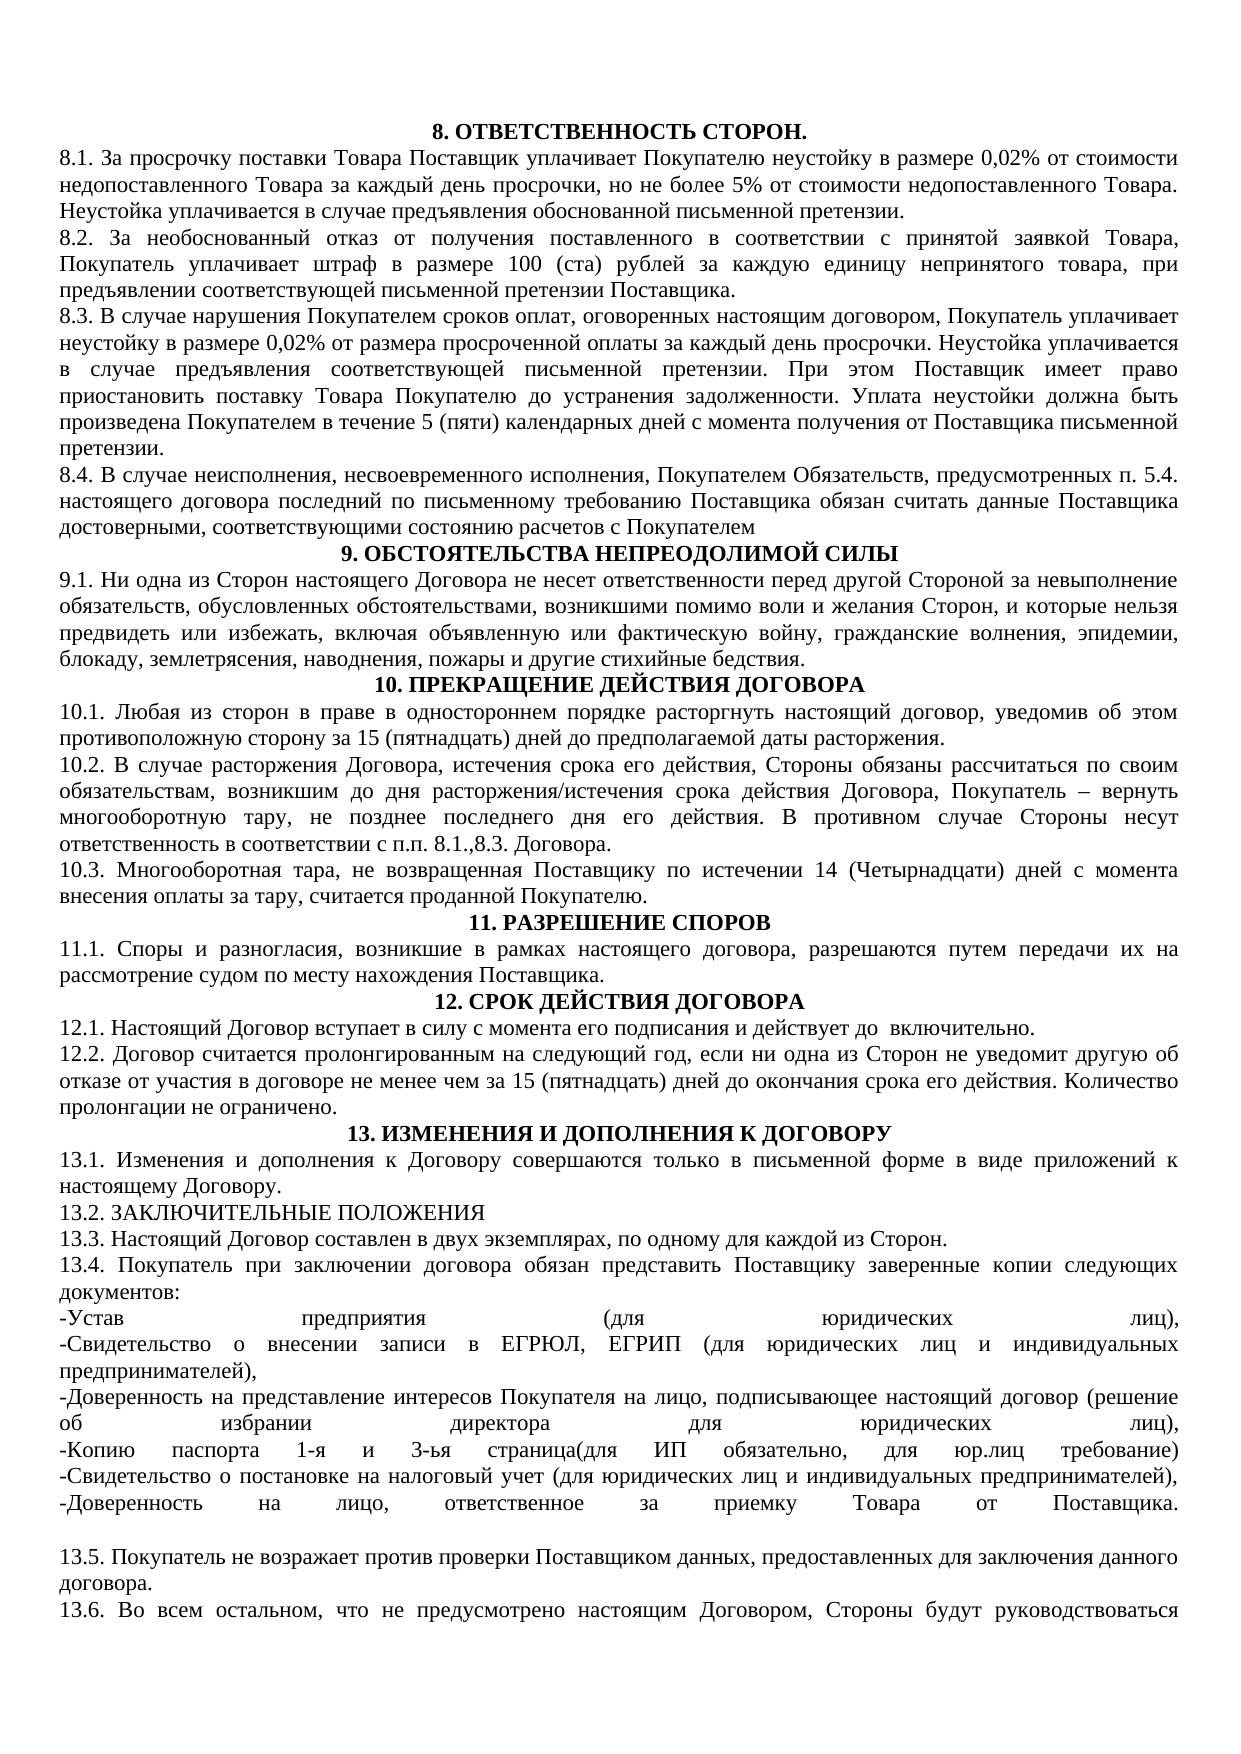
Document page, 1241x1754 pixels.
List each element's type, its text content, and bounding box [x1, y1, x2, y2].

table_cell 13.5. Покупатель не возражает против проверки Поставщиком данных, предоставленных для заключения данного договора. [59, 1543, 1180, 1596]
table_cell 10.2. В случае расторжения Договора, истечения срока его действия, Стороны обязаны рассчитаться по своим обязательствам, возникшим до дня расторжения/истечения срока действия Договора, Покупатель – вернуть многооборотную тару, не позднее последнего дня его действия. В противном случае Стороны несут ответственность в соответствии с п.п. 8.1.,8.3. Договора. [59, 751, 1180, 856]
table_cell 13.2. ЗАКЛЮЧИТЕЛЬНЫЕ ПОЛОЖЕНИЯ [59, 1199, 1180, 1225]
table_cell 9.1. Ни одна из Сторон настоящего Договора не несет ответственности перед другой Стороной за невыполнение обязательств, обусловленных обстоятельствами, возникшими помимо воли и желания Сторон, и которые нельзя предвидеть или избежать, включая объявленную или фактическую войну, гражданские волнения, эпидемии, блокаду, землетрясения, наводнения, пожары и другие стихийные бедствия. [59, 566, 1180, 672]
table_cell 10.3. Многооборотная тара, не возвращенная Поставщику по истечении 14 (Четырнадцати) дней с момента внесения оплаты за тару, считается проданной Покупателю. [59, 856, 1180, 909]
table_cell 8.1. За просрочку поставки Товара Поставщик уплачивает Покупателю неустойку в размере 0,02% от стоимости недопоставленного Товара за каждый день просрочки, но не более 5% от стоимости недопоставленного Товара. Неустойка уплачивается в случае предъявления обоснованной письменной претензии. [59, 145, 1180, 223]
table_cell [59, 1596, 1180, 1622]
table_cell 8.3. В случае нарушения Покупателем сроков оплат, оговоренных настоящим договором, Покупатель уплачивает неустойку в размере 0,02% от размера просроченной оплаты за каждый день просрочки. Неустойка уплачивается в случае предъявления соответствующей письменной претензии. При этом Поставщик имеет право приостановить поставку Товара Покупателю до устранения задолженности. Уплата неустойки должна быть произведена Покупателем в течение 5 (пяти) календарных дней с момента получения от Поставщика письменной претензии. [59, 303, 1180, 461]
table_cell 10.1. Любая из сторон в праве в одностороннем порядке расторгнуть настоящий договор, уведомив об этом противоположную сторону за 15 (пятнадцать) дней до предполагаемой даты расторжения. [59, 698, 1180, 751]
table_cell 12.2. Договор считается пролонгированным на следующий год, если ни одна из Сторон не уведомит другую об отказе от участия в договоре не менее чем за 15 (пятнадцать) дней до окончания срока его действия. Количество пролонгации не ограничено. [59, 1041, 1180, 1119]
table_cell 13. ИЗМЕНЕНИЯ И ДОПОЛНЕНИЯ К ДОГОВОРУ [59, 1120, 1180, 1146]
table_cell 8. ОТВЕТСТВЕННОСТЬ СТОРОН. [59, 118, 1180, 144]
table_cell 12. СРОК ДЕЙСТВИЯ ДОГОВОРА [59, 988, 1180, 1014]
table_cell 8.4. В случае неисполнения, несвоевременного исполнения, Покупателем Обязательств, предусмотренных п. 5.4. настоящего договора последний по письменному требованию Поставщика обязан считать данные Поставщика достоверными, соответствующими состоянию расчетов с Покупателем [59, 461, 1180, 540]
table_cell 13.4. Покупатель при заключении договора обязан представить Поставщику заверенные копии следующих документов: -Устав предприятия (для юридических лиц), -Свидетельство о внесении записи в ЕГРЮЛ, ЕГРИП (для юридических лиц и индивидуальных предпринимателей), -Доверенность на представление интересов Покупателя на лицо, подписывающее настоящий договор (решение об избрании директора для юридических лиц), -Копию паспорта 1-я и 3-ья страница(для ИП обязательно, для юр.лиц требование) -Свидетельство о постановке на налоговый учет (для юридических лиц и индивидуальных предпринимателей), -Доверенность на лицо, ответственное за приемку Товара от Поставщика. [59, 1251, 1180, 1543]
table_cell 8.2. За необоснованный отказ от получения поставленного в соответствии с принятой заявкой Товара, Покупатель уплачивает штраф в размере 100 (ста) рублей за каждую единицу непринятого товара, при предъявлении соответствующей письменной претензии Поставщика. [59, 224, 1180, 303]
table_cell 10. ПРЕКРАЩЕНИЕ ДЕЙСТВИЯ ДОГОВОРА [59, 672, 1180, 698]
table_cell 13.1. Изменения и дополнения к Договору совершаются только в письменной форме в виде приложений к настоящему Договору. [59, 1146, 1180, 1199]
table_cell 11. РАЗРЕШЕНИЕ СПОРОВ [59, 909, 1180, 935]
table_cell 11.1. Споры и разногласия, возникшие в рамках настоящего договора, разрешаются путем передачи их на рассмотрение судом по месту нахождения Поставщика. [59, 935, 1180, 988]
table_cell 13.3. Настоящий Договор составлен в двух экземплярах, по одному для каждой из Сторон. [59, 1225, 1180, 1251]
table_cell 12.1. Настоящий Договор вступает в силу с момента его подписания и действует до включительно. [59, 1014, 1180, 1041]
table_cell 9. ОБСТОЯТЕЛЬСТВА НЕПРЕОДОЛИМОЙ СИЛЫ [59, 540, 1180, 566]
